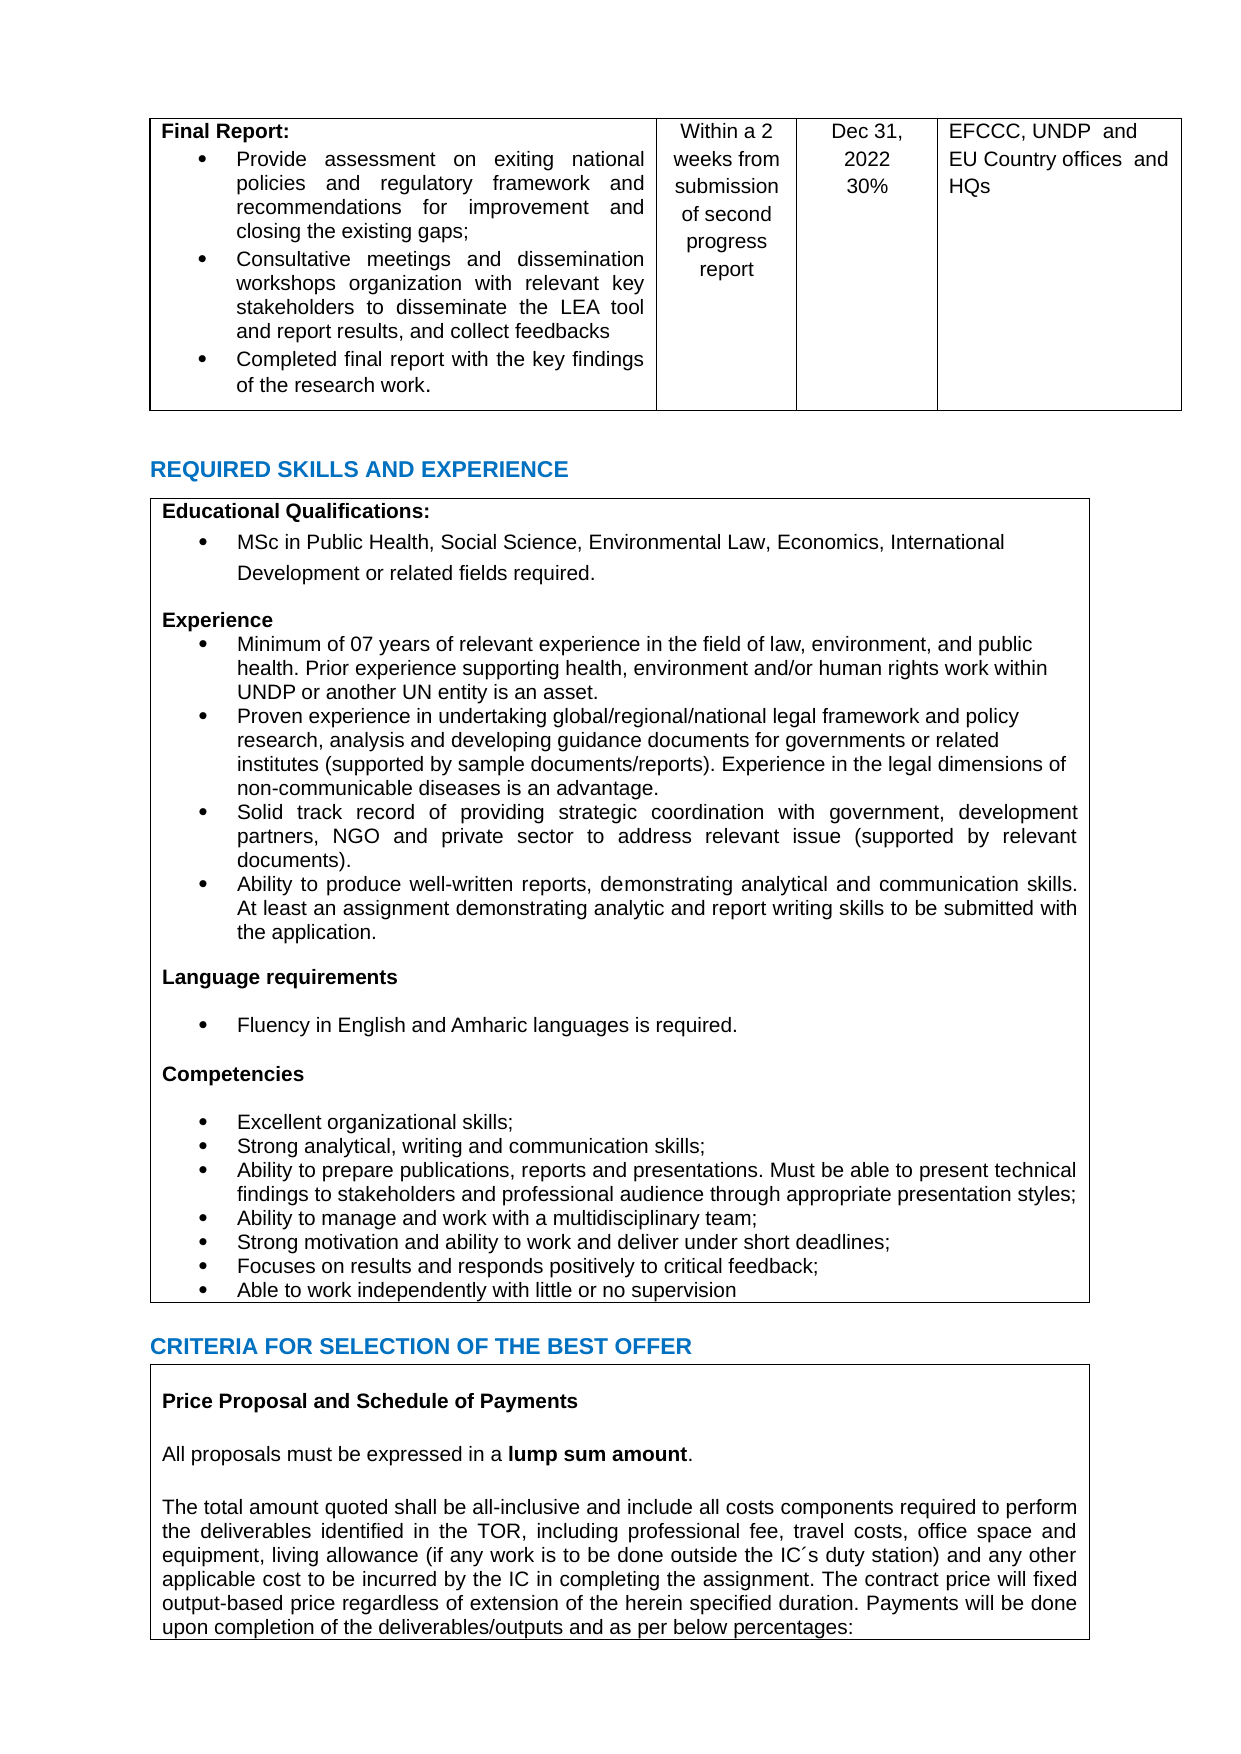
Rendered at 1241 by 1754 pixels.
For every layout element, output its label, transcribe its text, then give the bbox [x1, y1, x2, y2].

table_cell Final Report: Provide assessment on exiting national policies and regulatory framework and recommendations for improvement and closing the existing gaps; Consultative meetings and dissemination workshops organization with relevant key stakeholders to disseminate the LEA tool and report results, and collect feedbacks Completed final report with the key findings of the research work. [151, 119, 656, 410]
table_header Educational Qualifications: MSc in Public Health, Social Science, Environmental Law, Economics, International Development or related fields required. Experience Minimum of 07 years of relevant experience in the field of law, environment, and public health. Prior experience supporting health, environment and/or human rights work within UNDP or another UN entity is an asset. Proven experience in undertaking global/regional/national legal framework and policy research, analysis and developing guidance documents for governments or related institutes (supported by sample documents/reports). Experience in the legal dimensions of non-communicable diseases is an advantage. Solid track record of providing strategic coordination with government, development partners, NGO and private sector to address relevant issue (supported by relevant documents). Ability to produce well-written reports, demonstrating analytical and communication skills. At least an assignment demonstrating analytic and report writing skills to be submitted with the application. Language requirements Fluency in English and Amharic languages is required. Competencies Excellent organizational skills; Strong analytical, writing and communication skills; Ability to prepare publications, reports and presentations. Must be able to present technical findings to stakeholders and professional audience through appropriate presentation styles; Ability to manage and work with a multidisciplinary team; Strong motivation and ability to work and deliver under short deadlines; Focuses on results and responds positively to critical feedback; Able to work independently with little or no supervision [151, 499, 1089, 1302]
table_cell Dec 31, 2022 30% [797, 119, 937, 410]
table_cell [938, 119, 1181, 410]
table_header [151, 1365, 1089, 1638]
text REQUIRED SKILLS AND EXPERIENCE [150, 456, 1090, 482]
text CRITERIA FOR SELECTION OF THE BEST OFFER [150, 1333, 1090, 1360]
table_cell Within a 2 weeks from submission of second progress report [657, 119, 796, 410]
